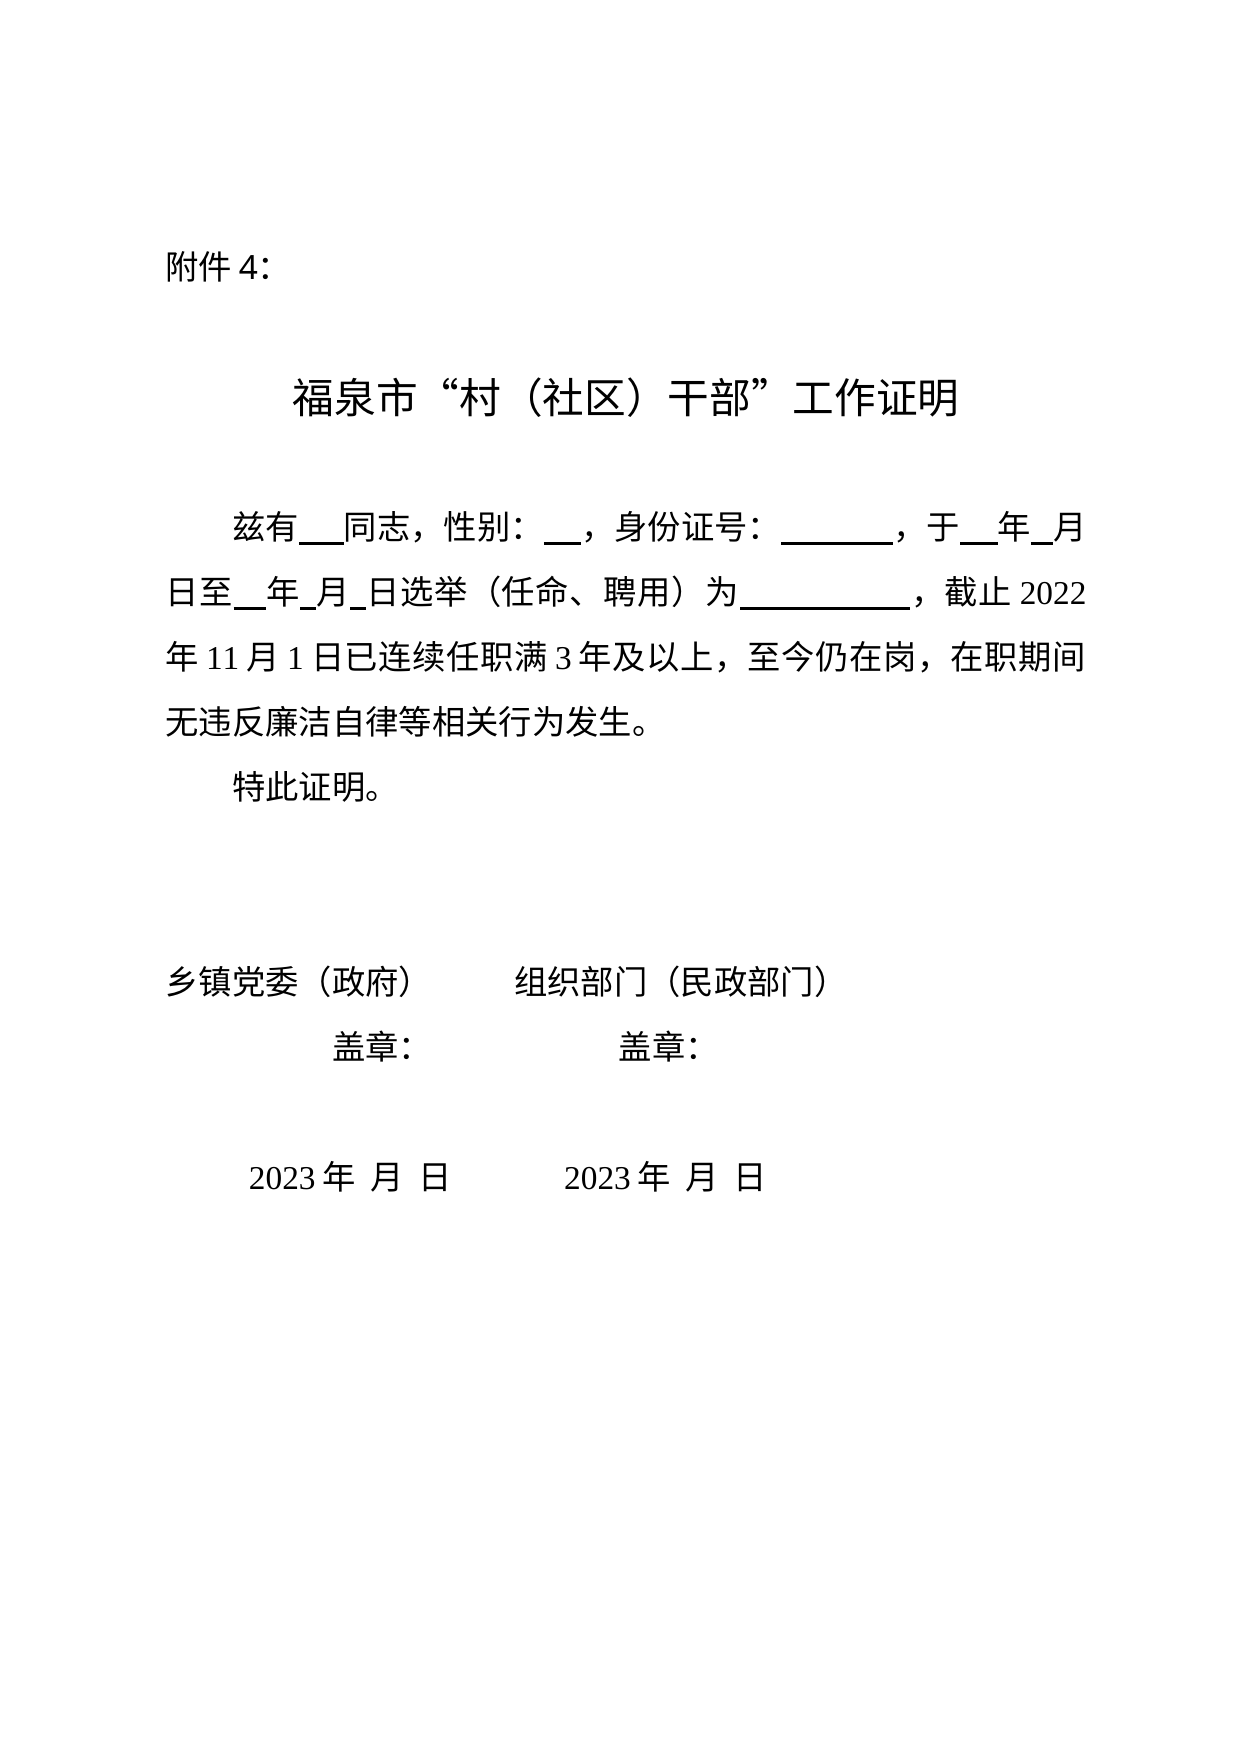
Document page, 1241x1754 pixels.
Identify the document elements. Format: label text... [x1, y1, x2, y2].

text 特此证明。 [165, 753, 1087, 818]
text 附件4： [165, 233, 1087, 298]
text 福泉市“村（社区）干部”工作证明 [165, 363, 1087, 428]
text 兹有 同志，性别： ，身份证号： ，于 年 月 日至 年 月 日选举（任命、聘用）为 ，截止2022年11月1日已连续任职满3年及以上，至今仍在岗，在职期间无违反廉洁自律等相关行为发生。 [165, 493, 1087, 753]
text 乡镇党委（政府） 组织部门（民政部门） [165, 948, 1087, 1013]
text 盖章： 盖章： [165, 1013, 1087, 1078]
text 2023年 月 日 2023年 月 日 [165, 1143, 1087, 1208]
